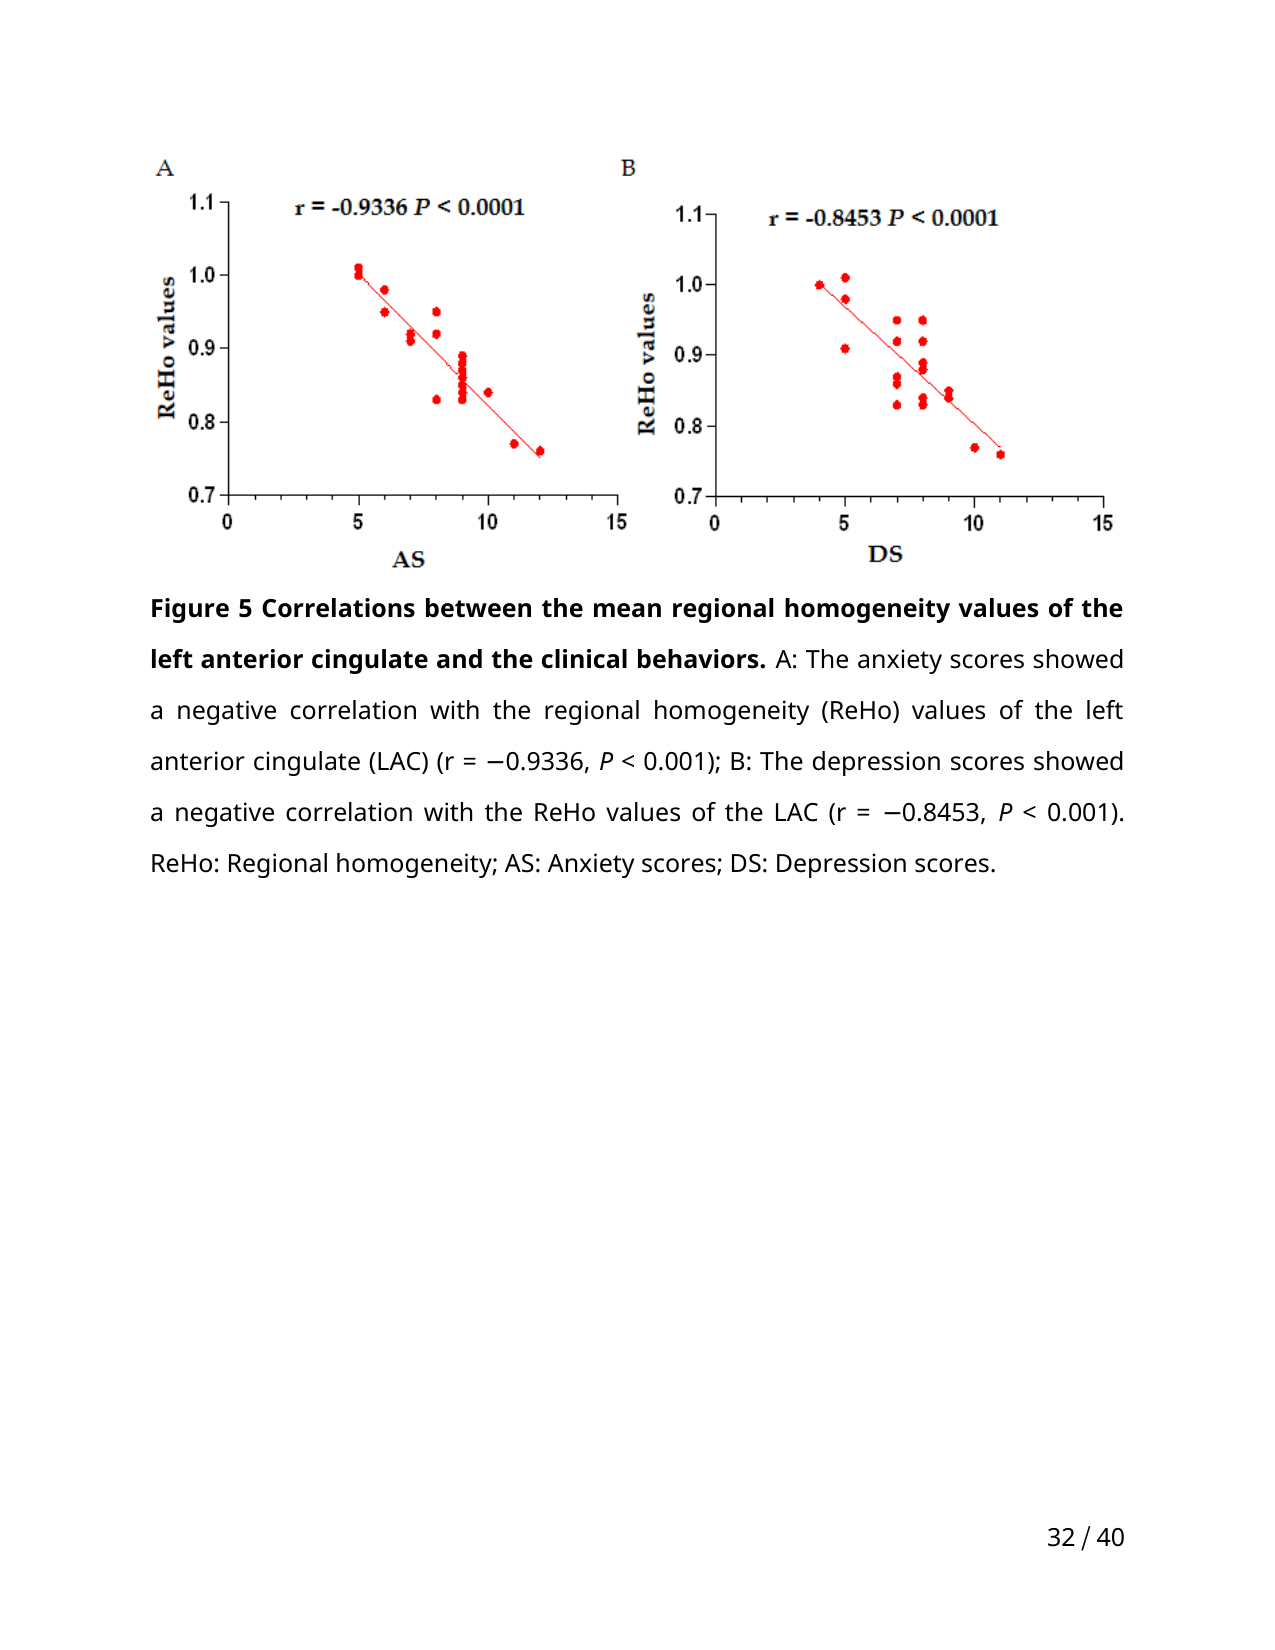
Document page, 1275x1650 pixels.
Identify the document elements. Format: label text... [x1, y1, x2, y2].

text Figure 5 Correlations between the mean regional homogeneity values of the left anterior cingulate and the clinical behaviors. A: The anxiety scores showed a negative correlation with the regional homogeneity (ReHo) values of the left anterior cingulate (LAC) (r = −0.9336, P < 0.001); B: The depression scores showed a negative correlation with the ReHo values of the LAC (r = −0.8453, P < 0.001). ReHo: Regional homogeneity; AS: Anxiety scores; DS: Depression scores. [150, 591, 1125, 880]
picture [150, 150, 1125, 577]
